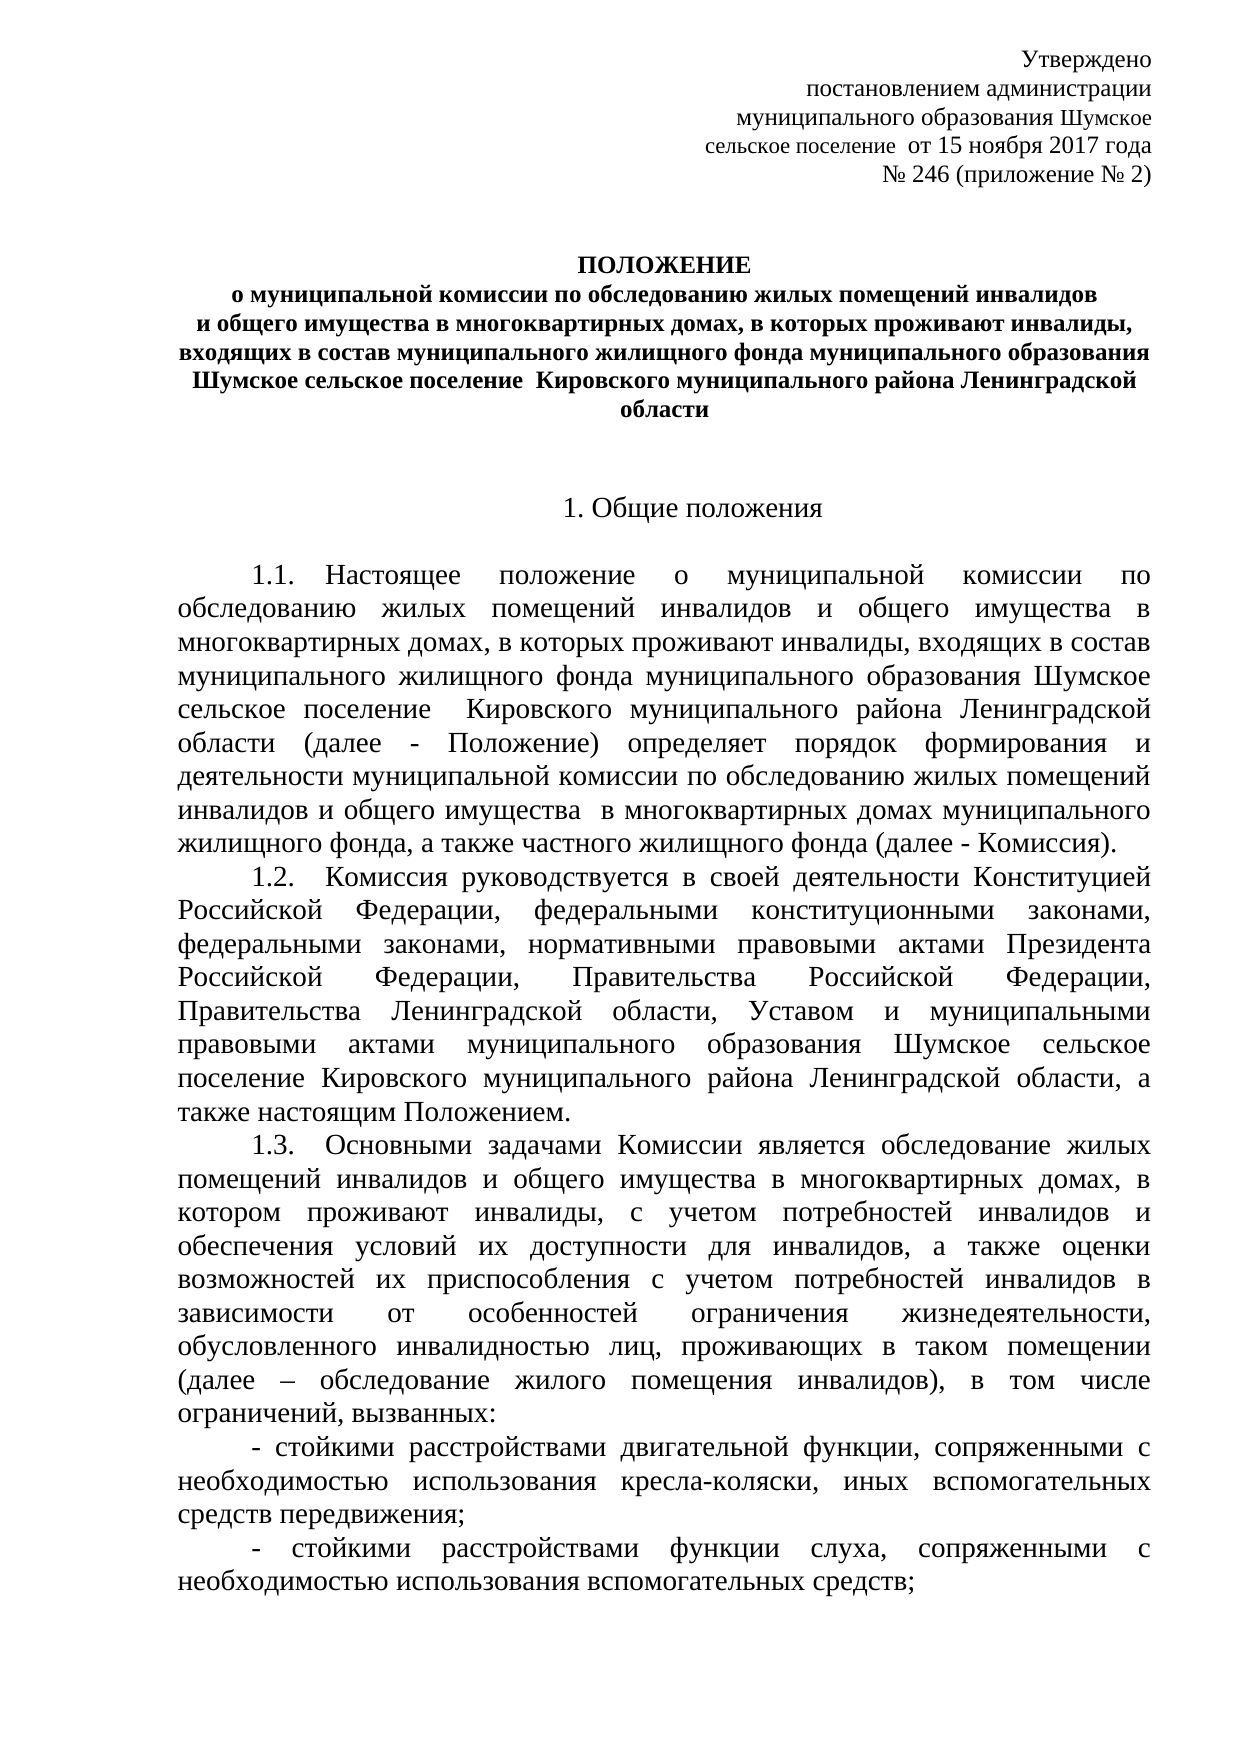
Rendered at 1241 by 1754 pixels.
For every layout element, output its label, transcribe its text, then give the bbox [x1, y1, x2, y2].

list Комиссия руководствуется в своей деятельности Конституцией Российской Федерации, федеральными конституционными законами, федеральными законами, нормативными правовыми актами Президента Российской Федерации, Правительства Российской Федерации, Правительства Ленинградской области, Уставом и муниципальными правовыми актами муниципального образования Шумское сельское поселение Кировского муниципального района Ленинградской области, а также настоящим Положением. [177, 859, 1152, 1127]
text Утверждено [694, 44, 1152, 73]
text 1. Общие положения [177, 490, 1152, 523]
text о муниципальной комиссии по обследованию жилых помещений инвалидов [177, 279, 1152, 308]
text № 246 (приложение № 2) [694, 159, 1152, 188]
text постановлением администрации муниципального образования Шумское сельское поселение от 15 ноября 2017 года [694, 73, 1152, 159]
text - стойкими расстройствами двигательной функции, сопряженными с необходимостью использования кресла-коляски, иных вспомогательных средств передвижения; [177, 1429, 1152, 1530]
text и общего имущества в многоквартирных домах, в которых проживают инвалиды, входящих в состав муниципального жилищного фонда муниципального образования Шумское сельское поселение Кировского муниципального района Ленинградской области [177, 308, 1152, 423]
list Основными задачами Комиссии является обследование жилых помещений инвалидов и общего имущества в многоквартирных домах, в котором проживают инвалиды, с учетом потребностей инвалидов и обеспечения условий их доступности для инвалидов, а также оценки возможностей их приспособления с учетом потребностей инвалидов в зависимости от особенностей ограничения жизнедеятельности, обусловленного инвалидностью лиц, проживающих в таком помещении (далее – обследование жилого помещения инвалидов), в том числе ограничений, вызванных: [177, 1127, 1152, 1429]
list Настоящее положение о муниципальной комиссии по обследованию жилых помещений инвалидов и общего имущества в многоквартирных домах, в которых проживают инвалиды, входящих в состав муниципального жилищного фонда муниципального образования Шумское сельское поселение Кировского муниципального района Ленинградской области (далее - Положение) определяет порядок формирования и деятельности муниципальной комиссии по обследованию жилых помещений инвалидов и общего имущества в многоквартирных домах муниципального жилищного фонда, а также частного жилищного фонда (далее - Комиссия). [177, 557, 1152, 859]
text ПОЛОЖЕНИЕ [177, 250, 1152, 279]
text - стойкими расстройствами функции слуха, сопряженными с необходимостью использования вспомогательных средств; [177, 1530, 1152, 1597]
